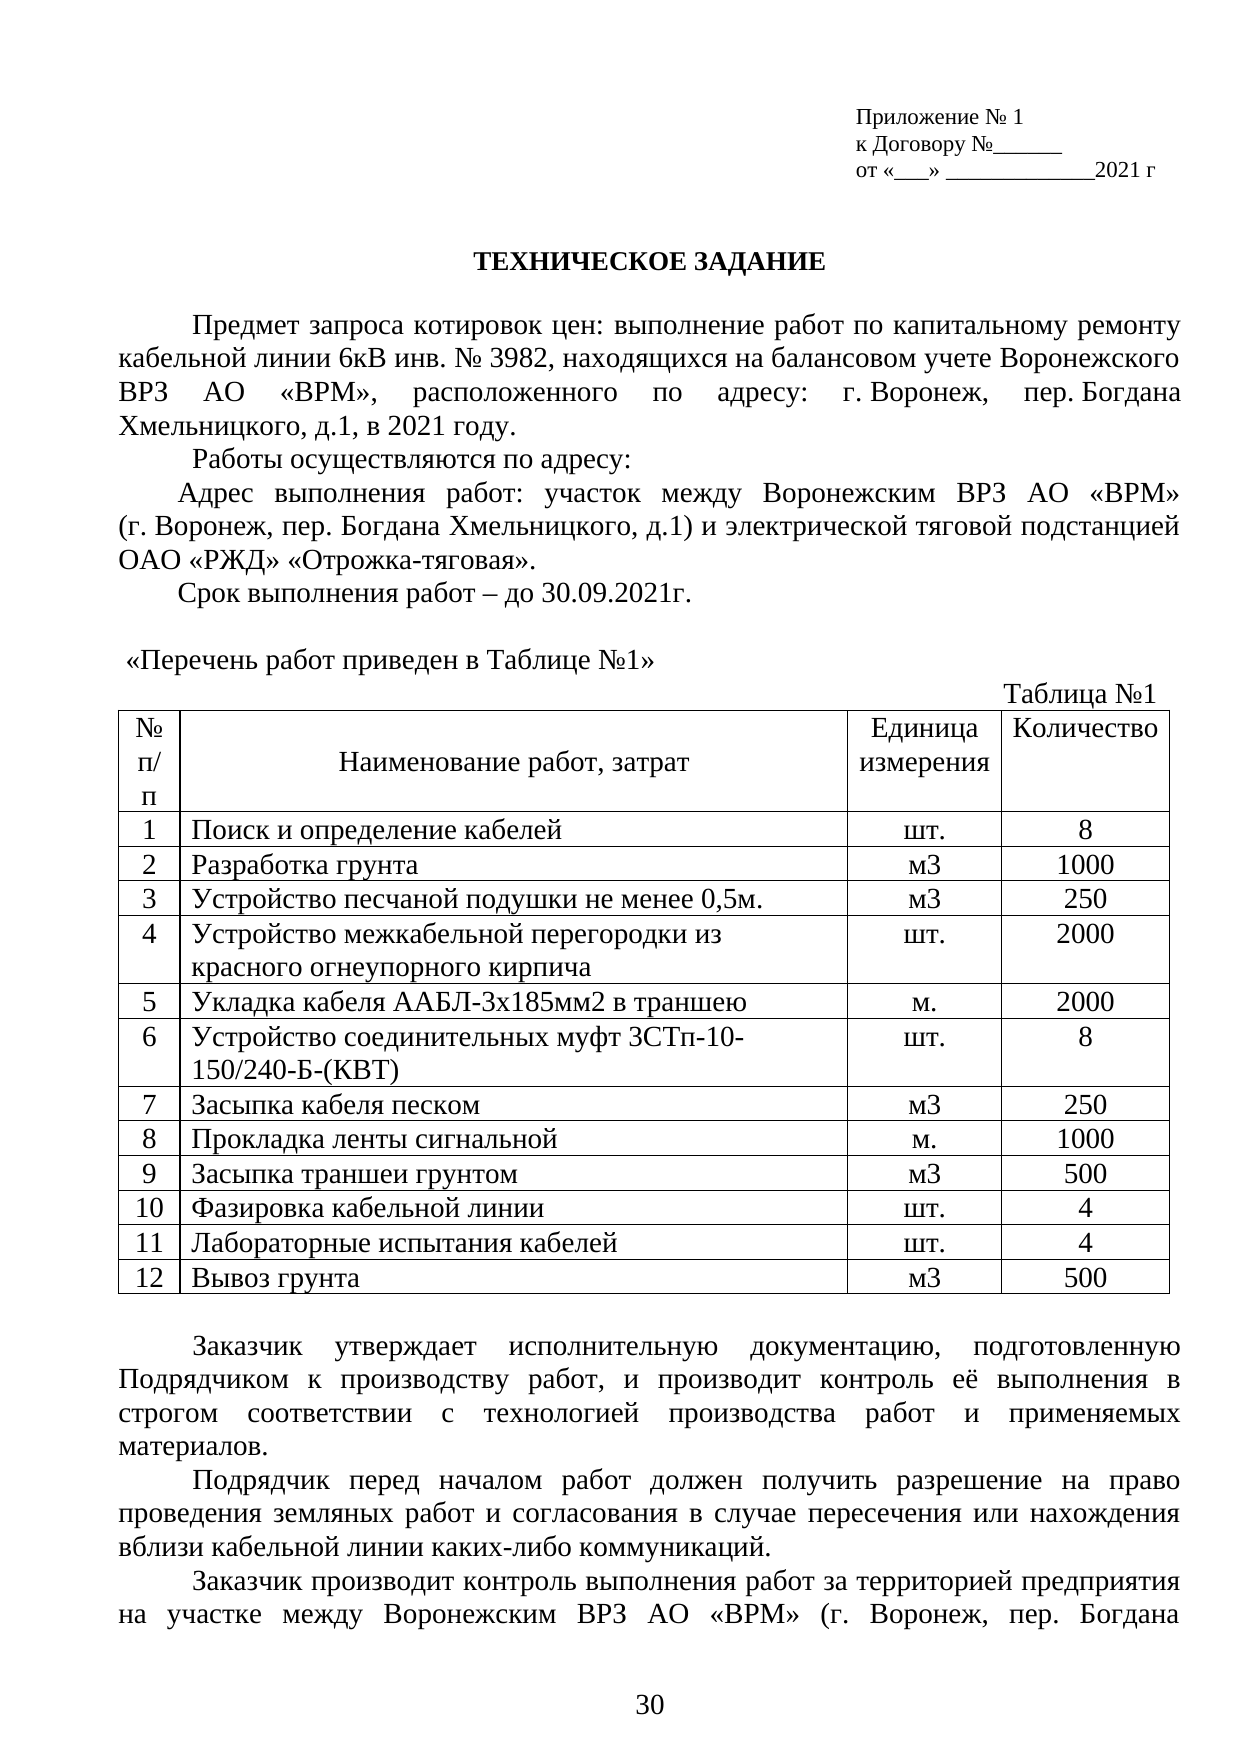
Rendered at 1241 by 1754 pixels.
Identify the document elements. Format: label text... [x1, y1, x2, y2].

table_cell 4 [1002, 1191, 1169, 1224]
table_cell Вывоз грунта [181, 1260, 847, 1293]
table_cell шт. [848, 916, 1001, 983]
table_header Наименование работ, затрат [181, 711, 847, 811]
table_cell 500 [1002, 1156, 1169, 1189]
table_cell Засыпка кабеля песком [181, 1087, 847, 1120]
table_cell 5 [119, 984, 179, 1018]
table_cell 2000 [1002, 916, 1169, 983]
table_cell шт. [848, 1191, 1001, 1224]
table_cell 500 [1002, 1260, 1169, 1293]
table_cell 12 [119, 1260, 179, 1293]
table_cell Разработка грунта [181, 847, 847, 880]
table_cell 9 [119, 1156, 179, 1189]
table_cell м3 [848, 1156, 1001, 1189]
text от «___» _____________2021 г [118, 156, 1181, 182]
table_cell 8 [119, 1121, 179, 1155]
table_cell Прокладка ленты сигнальной [181, 1121, 847, 1155]
table_cell шт. [848, 1225, 1001, 1259]
table_cell Устройство соединительных муфт 3СТп-10-150/240-Б-(КВТ) [181, 1019, 847, 1086]
table_cell м3 [848, 1260, 1001, 1293]
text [118, 1563, 1181, 1630]
table_cell 8 [1002, 812, 1169, 846]
table_cell 10 [119, 1191, 179, 1224]
table_cell м3 [848, 847, 1001, 880]
text Срок выполнения работ – до 30.09.2021г. [118, 575, 1181, 609]
table_cell 250 [1002, 1087, 1169, 1120]
text «Перечень работ приведен в Таблице №1» [118, 642, 1181, 676]
text ТЕХНИЧЕСКОЕ ЗАДАНИЕ [118, 245, 1181, 276]
table_header Количество [1002, 711, 1169, 811]
text Адрес выполнения работ: участок между Воронежским ВРЗ АО «ВРМ» (г. Воронеж, пер. Богдана Хмельницкого, д.1) и электрической тяговой подстанцией ОАО «РЖД» «Отрожка-тяговая». [118, 475, 1181, 575]
table_cell 8 [1002, 1019, 1169, 1086]
table_cell Фазировка кабельной линии [181, 1191, 847, 1224]
table_cell шт. [848, 1019, 1001, 1086]
table_cell м. [848, 1121, 1001, 1155]
table_cell 4 [1002, 1225, 1169, 1259]
table_cell 1 [119, 812, 179, 846]
table_cell м3 [848, 1087, 1001, 1120]
table_cell Устройство песчаной подушки не менее 0,5м. [181, 881, 847, 915]
text Работы осуществляются по адресу: [118, 441, 1181, 475]
table_cell 1000 [1002, 847, 1169, 880]
text к Договору №______ [118, 130, 1181, 156]
table_cell 6 [119, 1019, 179, 1086]
table_cell Засыпка траншеи грунтом [181, 1156, 847, 1189]
table_cell шт. [848, 812, 1001, 846]
text Предмет запроса котировок цен: выполнение работ по капитальному ремонту кабельной линии 6кВ инв. № 3982, находящихся на балансовом учете Воронежского ВРЗ АО «ВРМ», расположенного по адресу: г. Воронеж, пер. Богдана Хмельницкого, д.1, в 2021 году. [118, 307, 1181, 441]
table_cell 11 [119, 1225, 179, 1259]
text Приложение № 1 [118, 103, 1181, 130]
table_cell 2000 [1002, 984, 1169, 1018]
table_cell 250 [1002, 881, 1169, 915]
table_cell 2 [119, 847, 179, 880]
table_cell 4 [119, 916, 179, 983]
table_cell 1000 [1002, 1121, 1169, 1155]
table_cell м. [848, 984, 1001, 1018]
table_cell Устройство межкабельной перегородки из красного огнеупорного кирпича [181, 916, 847, 983]
table_cell 3 [119, 881, 179, 915]
text Заказчик утверждает исполнительную документацию, подготовленную Подрядчиком к производству работ, и производит контроль её выполнения в строгом соответствии с технологией производства работ и применяемых материалов. [118, 1328, 1181, 1462]
table_cell Лабораторные испытания кабелей [181, 1225, 847, 1259]
table_header Единица измерения [848, 711, 1001, 811]
text Подрядчик перед началом работ должен получить разрешение на право проведения земляных работ и согласования в случае пересечения или нахождения вблизи кабельной линии каких-либо коммуникаций. [118, 1462, 1181, 1563]
table_cell Поиск и определение кабелей [181, 812, 847, 846]
text Таблица №1 [118, 676, 1181, 709]
table_cell м3 [848, 881, 1001, 915]
table_header № п/п [119, 711, 179, 811]
table_cell 7 [119, 1087, 179, 1120]
table_cell Укладка кабеля ААБЛ-3х185мм2 в траншею [181, 984, 847, 1018]
